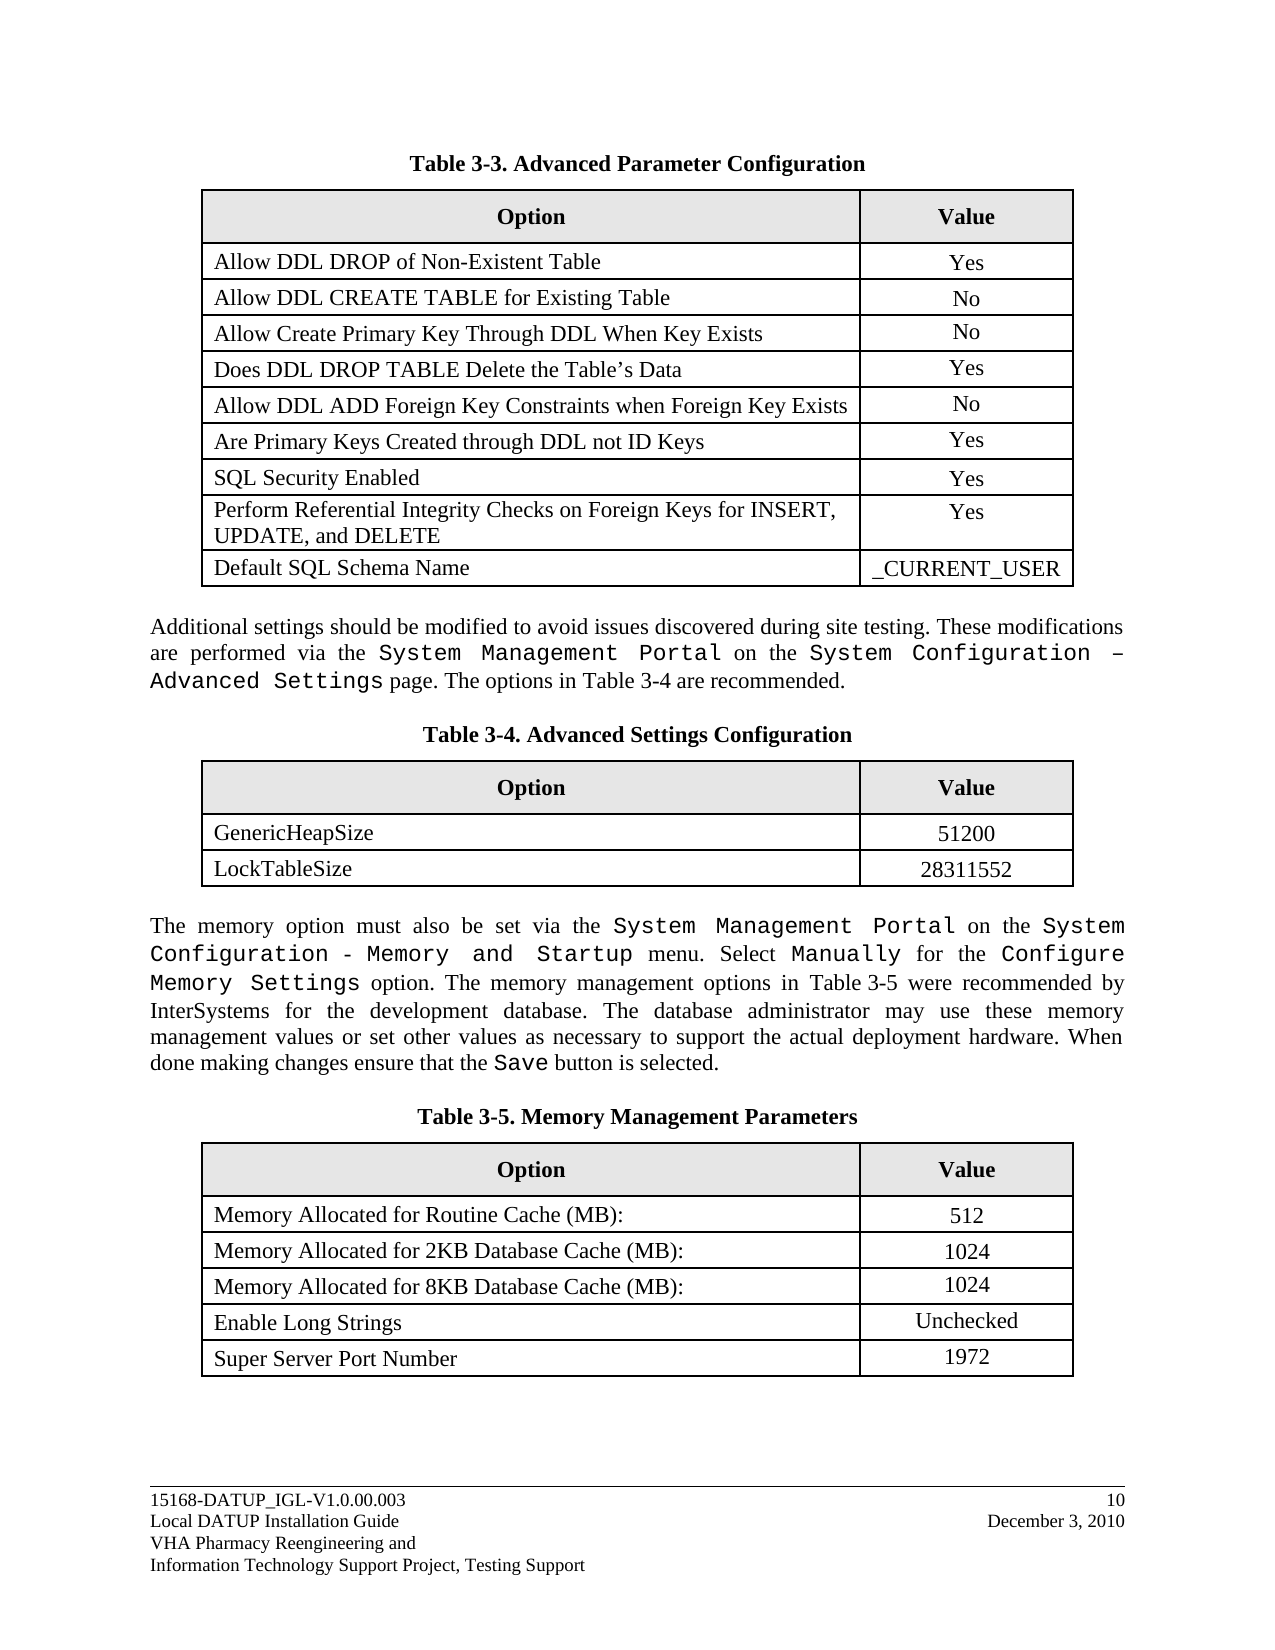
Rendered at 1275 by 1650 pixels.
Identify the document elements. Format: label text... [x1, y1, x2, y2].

table_header Option [203, 191, 859, 242]
table_cell Enable Long Strings [203, 1305, 859, 1339]
table_cell _CURRENT_USER [861, 551, 1072, 584]
table_cell No [861, 280, 1072, 314]
table_cell Yes [861, 352, 1072, 386]
table_cell Super Server Port Number [203, 1341, 859, 1375]
table_cell Yes [861, 460, 1072, 494]
table_cell Are Primary Keys Created through DDL not ID Keys [203, 424, 859, 458]
table_cell No [861, 316, 1072, 350]
table_cell 51200 [861, 815, 1072, 849]
table_cell 28311552 [861, 851, 1072, 885]
table_cell Memory Allocated for 2KB Database Cache (MB): [203, 1233, 859, 1267]
table_cell LockTableSize [203, 851, 859, 885]
table_cell Allow Create Primary Key Through DDL When Key Exists [203, 316, 859, 350]
table_header Option [203, 762, 859, 813]
table_cell 1024 [861, 1269, 1072, 1303]
table_cell Memory Allocated for Routine Cache (MB): [203, 1197, 859, 1231]
table_cell Yes [861, 244, 1072, 278]
table_cell Yes [861, 424, 1072, 458]
table_cell Memory Allocated for 8KB Database Cache (MB): [203, 1269, 859, 1303]
table_cell Yes [861, 496, 1072, 549]
table_cell Allow DDL ADD Foreign Key Constraints when Foreign Key Exists [203, 388, 859, 422]
table_cell Perform Referential Integrity Checks on Foreign Keys for INSERT, UPDATE, and DELETE [203, 496, 859, 549]
table_cell Unchecked [861, 1305, 1072, 1339]
table_cell Allow DDL DROP of Non-Existent Table [203, 244, 859, 278]
text The memory option must also be set via the System Management Portal on the System Configuration - Memory and Startup menu. Select Manually for the Configure Memory Settings option. The memory management options in Table 3-5 were recommended by InterSystems for the development database. The database administrator may use these memory management values or set other values as necessary to support the actual deployment hardware. When done making changes ensure that the Save button is selected. [150, 912, 1125, 1078]
text Additional settings should be modified to avoid issues discovered during site testing. These modifications are performed via the System Management Portal on the System Configuration – Advanced Settings page. The options in Table 3-4 are recommended. [150, 613, 1125, 696]
table_cell 1024 [861, 1233, 1072, 1267]
table_header Option [203, 1144, 859, 1195]
table_cell Does DDL DROP TABLE Delete the Table’s Data [203, 352, 859, 386]
table_header Value [861, 191, 1072, 242]
table_cell GenericHeapSize [203, 815, 859, 849]
table_cell Allow DDL CREATE TABLE for Existing Table [203, 280, 859, 314]
table_cell SQL Security Enabled [203, 460, 859, 494]
table_header Value [861, 762, 1072, 813]
table_cell 512 [861, 1197, 1072, 1231]
table_cell No [861, 388, 1072, 422]
table_cell Default SQL Schema Name [203, 551, 859, 584]
table_header Value [861, 1144, 1072, 1195]
table_cell 1972 [861, 1341, 1072, 1375]
